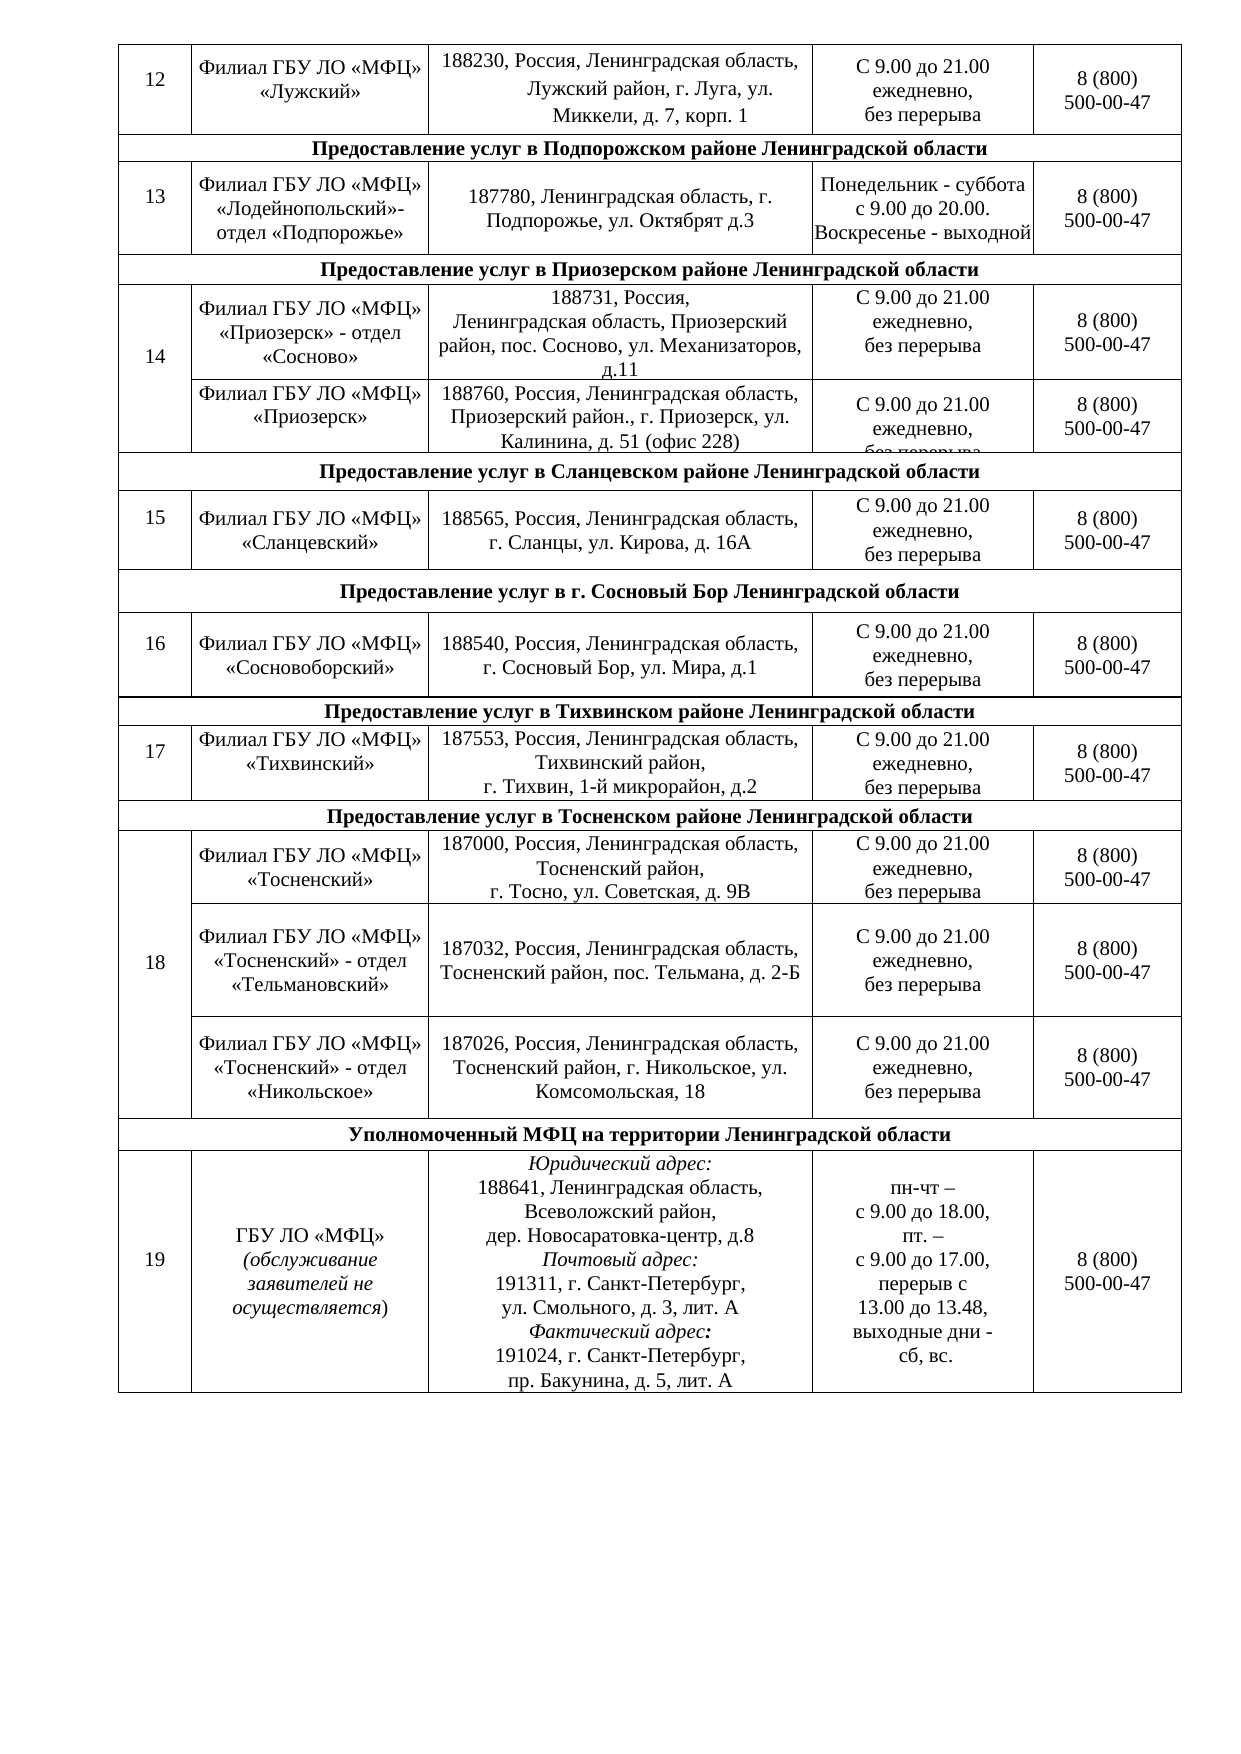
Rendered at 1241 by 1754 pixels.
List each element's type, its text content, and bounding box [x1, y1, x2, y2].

table_cell 187000, Россия, Ленинградская область, Тосненский район, г. Тосно, ул. Советская, д. 9В [429, 831, 812, 903]
table_cell 17 [119, 726, 191, 800]
table_cell пн-чт – с 9.00 до 18.00, пт. – с 9.00 до 17.00, перерыв с 13.00 до 13.48, выходные дни - сб, вс. [813, 1151, 1033, 1392]
table_cell Филиал ГБУ ЛО «МФЦ» «Приозерск» [192, 380, 428, 452]
table_cell Филиал ГБУ ЛО «МФЦ» «Тосненский» [192, 831, 428, 903]
table_cell 8 (800) 500-00-47 [1034, 162, 1181, 254]
table_cell С 9.00 до 21.00 ежедневно, без перерыва [813, 45, 1033, 134]
table_cell Филиал ГБУ ЛО «МФЦ» «Сосновоборский» [192, 613, 428, 696]
table_cell 8 (800) 500-00-47 [1034, 380, 1181, 452]
table_cell 8 (800) 500-00-47 [1034, 45, 1181, 134]
table_cell 15 [119, 491, 191, 568]
table_cell Филиал ГБУ ЛО «МФЦ» «Лодейнопольский»-отдел «Подпорожье» [192, 162, 428, 254]
table_cell 187780, Ленинградская область, г. Подпорожье, ул. Октябрят д.3 [429, 162, 812, 254]
table_cell Предоставление услуг в Подпорожском районе Ленинградской области [119, 135, 1181, 161]
table_cell Филиал ГБУ ЛО «МФЦ» «Тосненский» - отдел «Никольское» [192, 1017, 428, 1118]
table_cell С 9.00 до 21.00 ежедневно, без перерыва [813, 904, 1033, 1016]
table_cell 8 (800) 500-00-47 [1034, 285, 1181, 379]
table_cell 8 (800) 500-00-47 [1034, 831, 1181, 903]
table_cell 188760, Россия, Ленинградская область, Приозерский район., г. Приозерск, ул. Калинина, д. 51 (офис 228) [429, 380, 812, 452]
table_cell Предоставление услуг в Тихвинском районе Ленинградской области [119, 698, 1181, 725]
table_cell 187026, Россия, Ленинградская область, Тосненский район, г. Никольское, ул. Комсомольская, 18 [429, 1017, 812, 1118]
table_cell Уполномоченный МФЦ на территории Ленинградской области [119, 1119, 1181, 1149]
table_cell 16 [119, 613, 191, 696]
table_cell 14 [119, 285, 191, 452]
table_cell 13 [119, 162, 191, 254]
table_cell С 9.00 до 21.00 ежедневно, без перерыва [813, 1017, 1033, 1118]
table_cell 8 (800) 500-00-47 [1034, 1151, 1181, 1392]
table_cell Филиал ГБУ ЛО «МФЦ» «Тосненский» - отдел «Тельмановский» [192, 904, 428, 1016]
table_cell Филиал ГБУ ЛО «МФЦ» «Лужский» [192, 45, 428, 134]
table_cell 188731, Россия, Ленинградская область, Приозерский район, пос. Сосново, ул. Механизаторов, д.11 [429, 285, 812, 379]
table_cell 18 [119, 831, 191, 1118]
table_cell 188230, Россия, Ленинградская область, Лужский район, г. Луга, ул. Миккели, д. 7, корп. 1 [429, 45, 812, 134]
table_cell Предоставление услуг в Тосненском районе Ленинградской области [119, 801, 1181, 830]
table_cell С 9.00 до 21.00 ежедневно, без перерыва [813, 491, 1033, 568]
table_cell ГБУ ЛО «МФЦ» (обслуживание заявителей не осуществляется) [192, 1151, 428, 1392]
table_cell 19 [119, 1151, 191, 1392]
table_cell 8 (800) 500-00-47 [1034, 491, 1181, 568]
table_cell 8 (800) 500-00-47 [1034, 613, 1181, 696]
table_cell С 9.00 до 21.00 ежедневно, без перерыва [813, 831, 1033, 903]
table_cell Филиал ГБУ ЛО «МФЦ» «Сланцевский» [192, 491, 428, 568]
table_cell 188565, Россия, Ленинградская область, г. Сланцы, ул. Кирова, д. 16А [429, 491, 812, 568]
table_cell 8 (800) 500-00-47 [1034, 726, 1181, 800]
table_cell С 9.00 до 21.00 ежедневно, без перерыва [813, 285, 1033, 379]
table_cell 8 (800) 500-00-47 [1034, 904, 1181, 1016]
table_cell С 9.00 до 21.00 ежедневно, без перерыва [813, 726, 1033, 800]
table_cell С 9.00 до 21.00 ежедневно, без перерыва [813, 380, 1033, 452]
table_cell 187032, Россия, Ленинградская область, Тосненский район, пос. Тельмана, д. 2-Б [429, 904, 812, 1016]
table_cell 187553, Россия, Ленинградская область, Тихвинский район, г. Тихвин, 1-й микрорайон, д.2 [429, 726, 812, 800]
table_cell Филиал ГБУ ЛО «МФЦ» «Тихвинский» [192, 726, 428, 800]
table_cell Предоставление услуг в Приозерском районе Ленинградской области [119, 255, 1181, 284]
table_cell Филиал ГБУ ЛО «МФЦ» «Приозерск» - отдел «Сосново» [192, 285, 428, 379]
table_cell 188540, Россия, Ленинградская область, г. Сосновый Бор, ул. Мира, д.1 [429, 613, 812, 696]
table_cell С 9.00 до 21.00 ежедневно, без перерыва [813, 613, 1033, 696]
table_cell 8 (800) 500-00-47 [1034, 1017, 1181, 1118]
table_cell 12 [119, 45, 191, 134]
table_cell Понедельник - суббота с 9.00 до 20.00. Воскресенье - выходной [813, 162, 1033, 254]
table_cell Предоставление услуг в г. Сосновый Бор Ленинградской области [119, 570, 1181, 612]
table_cell Предоставление услуг в Сланцевском районе Ленинградской области [119, 453, 1181, 489]
